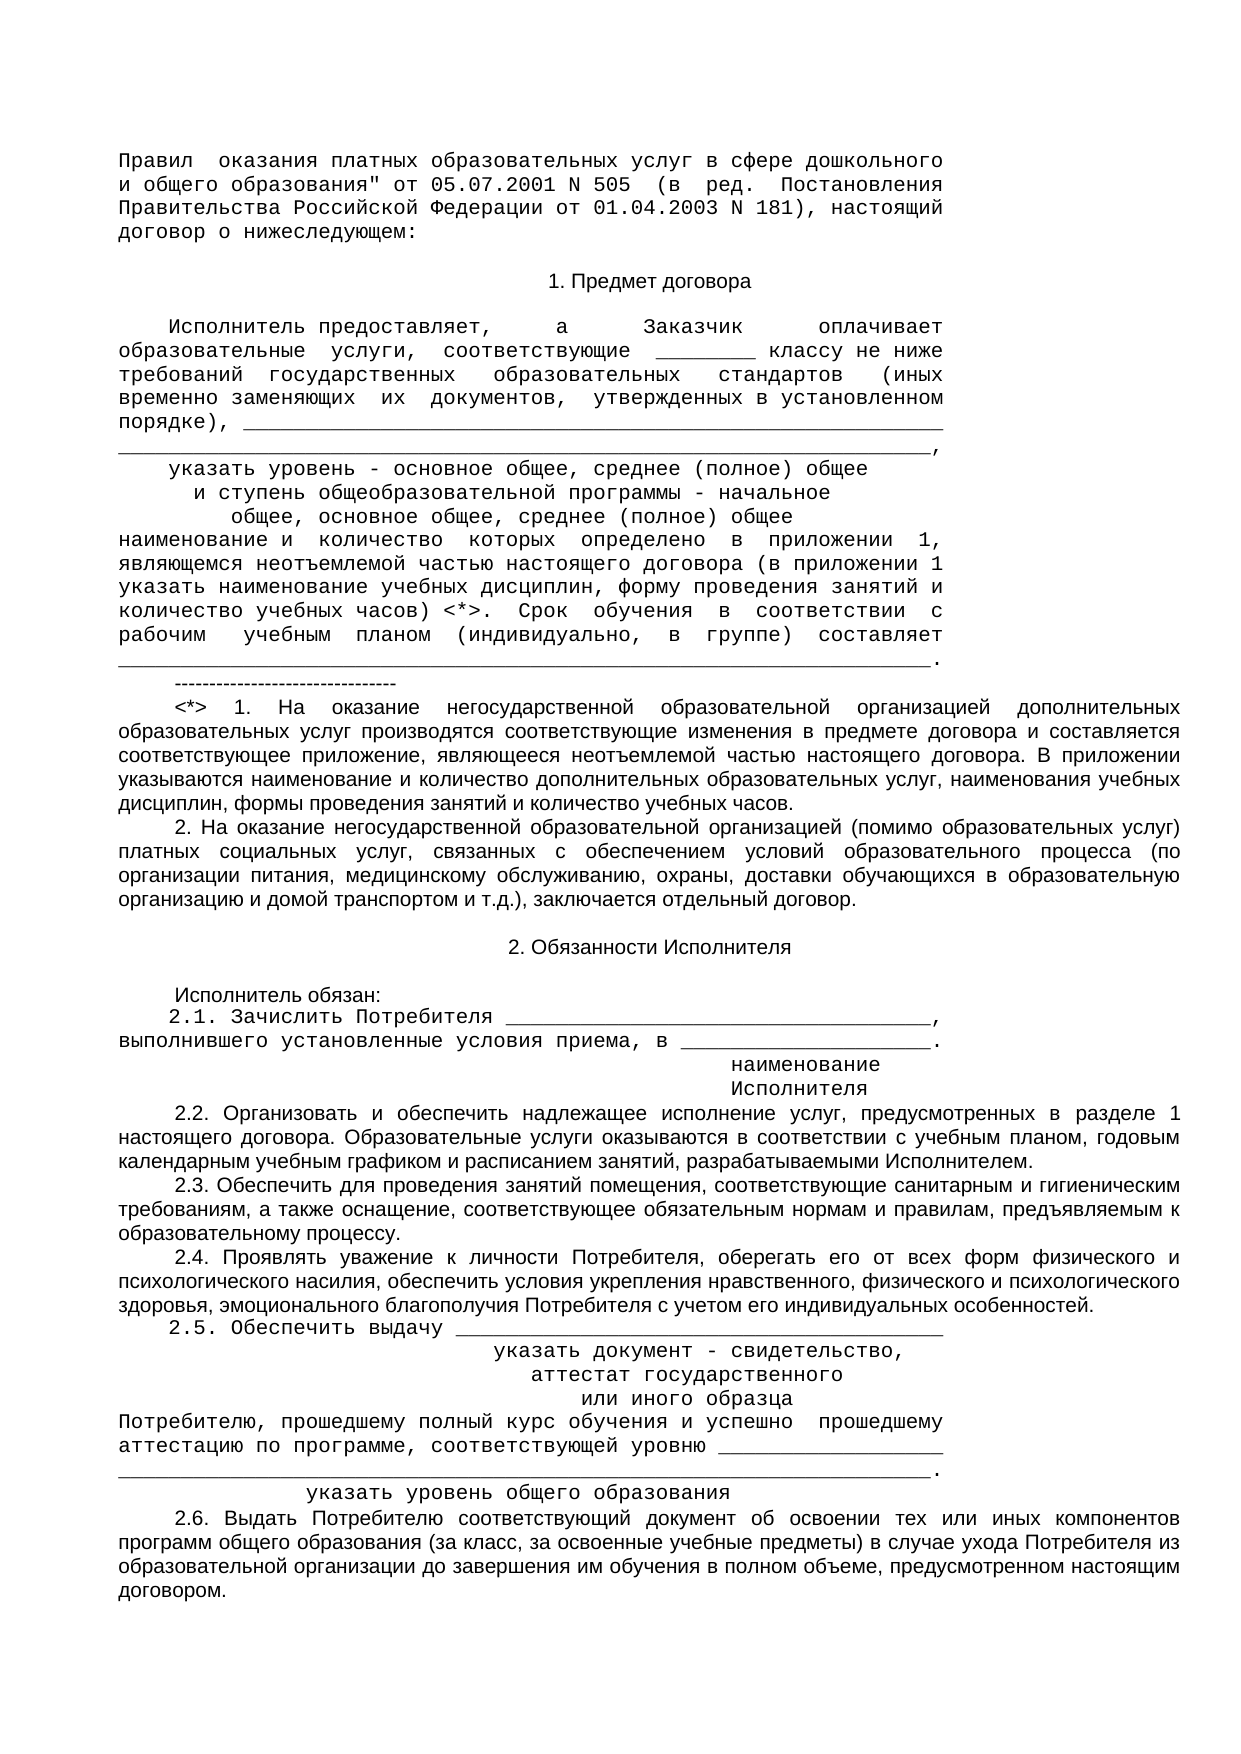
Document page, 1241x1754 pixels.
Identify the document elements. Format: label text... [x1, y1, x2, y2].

text наименование [118, 1054, 1181, 1077]
text Исполнителя [118, 1077, 1181, 1101]
text договор о нижеследующем: [118, 221, 1181, 244]
text 2.5. Обеспечить выдачу _______________________________________ [118, 1317, 1181, 1340]
text 2.3. Обеспечить для проведения занятий помещения, соответствующие санитарным и гигиеническим требованиям, а также оснащение, соответствующее обязательным нормам и правилам, предъявляемым к образовательному процессу. [118, 1173, 1181, 1245]
text и ступень общеобразовательной программы - начальное [118, 482, 1181, 506]
text и общего образования" от 05.07.2001 N 505 (в ред. Постановления [118, 174, 1181, 197]
text 1. Предмет договора [118, 268, 1181, 292]
text 2.4. Проявлять уважение к личности Потребителя, оберегать его от всех форм физического и психологического насилия, обеспечить условия укрепления нравственного, физического и психологического здоровья, эмоционального благополучия Потребителя с учетом его индивидуальных особенностей. [118, 1245, 1181, 1317]
text требований государственных образовательных стандартов (иных [118, 364, 1181, 387]
text образовательные услуги, соответствующие ________ классу не ниже [118, 340, 1181, 364]
text аттестат государственного [118, 1364, 1181, 1388]
text указать уровень - основное общее, среднее (полное) общее [118, 458, 1181, 482]
text общее, основное общее, среднее (полное) общее [118, 506, 1181, 529]
text 2.2. Организовать и обеспечить надлежащее исполнение услуг, предусмотренных в разделе 1 настоящего договора. Образовательные услуги оказываются в соответствии с учебным планом, годовым календарным учебным графиком и расписанием занятий, разрабатываемыми Исполнителем. [118, 1101, 1181, 1173]
text Исполнитель обязан: [118, 983, 1181, 1007]
text выполнившего установленные условия приема, в ____________________. [118, 1030, 1181, 1054]
text 2. На оказание негосударственной образовательной организацией (помимо образовательных услуг) платных социальных услуг, связанных с обеспечением условий образовательного процесса (по организации питания, медицинскому обслуживанию, охраны, доставки обучающихся в образовательную организацию и домой транспортом и т.д.), заключается отдельный договор. [118, 815, 1181, 911]
text являющемся неотъемлемой частью настоящего договора (в приложении 1 [118, 553, 1181, 577]
text указать уровень общего образования [118, 1482, 1181, 1506]
text рабочим учебным планом (индивидуально, в группе) составляет [118, 624, 1181, 647]
text аттестацию по программе, соответствующей уровню __________________ [118, 1435, 1181, 1459]
text указать наименование учебных дисциплин, форму проведения занятий и [118, 577, 1181, 600]
text наименование и количество которых определено в приложении 1, [118, 529, 1181, 553]
text _________________________________________________________________, [118, 435, 1181, 458]
text указать документ - свидетельство, [118, 1340, 1181, 1364]
text 2. Обязанности Исполнителя [118, 935, 1181, 959]
text 2.1. Зачислить Потребителя __________________________________, [118, 1007, 1181, 1030]
text Потребителю, прошедшему полный курс обучения и успешно прошедшему [118, 1411, 1181, 1435]
text 2.6. Выдать Потребителю соответствующий документ об освоении тех или иных компонентов программ общего образования (за класс, за освоенные учебные предметы) в случае ухода Потребителя из образовательной организации до завершения им обучения в полном объеме, предусмотренном настоящим договором. [118, 1506, 1181, 1602]
text -------------------------------- [118, 671, 1181, 695]
text или иного образца [118, 1388, 1181, 1411]
text Правил оказания платных образовательных услуг в сфере дошкольного [118, 150, 1181, 174]
text _________________________________________________________________. [118, 1459, 1181, 1482]
text Правительства Российской Федерации от 01.04.2003 N 181), настоящий [118, 197, 1181, 221]
text порядке), ________________________________________________________ [118, 411, 1181, 435]
text временно заменяющих их документов, утвержденных в установленном [118, 387, 1181, 411]
text _________________________________________________________________. [118, 647, 1181, 671]
text количество учебных часов) <*>. Срок обучения в соответствии с [118, 600, 1181, 624]
text Исполнитель предоставляет, а Заказчик оплачивает [118, 316, 1181, 340]
text <*> 1. На оказание негосударственной образовательной организацией дополнительных образовательных услуг производятся соответствующие изменения в предмете договора и составляется соответствующее приложение, являющееся неотъемлемой частью настоящего договора. В приложении указываются наименование и количество дополнительных образовательных услуг, наименования учебных дисциплин, формы проведения занятий и количество учебных часов. [118, 695, 1181, 815]
